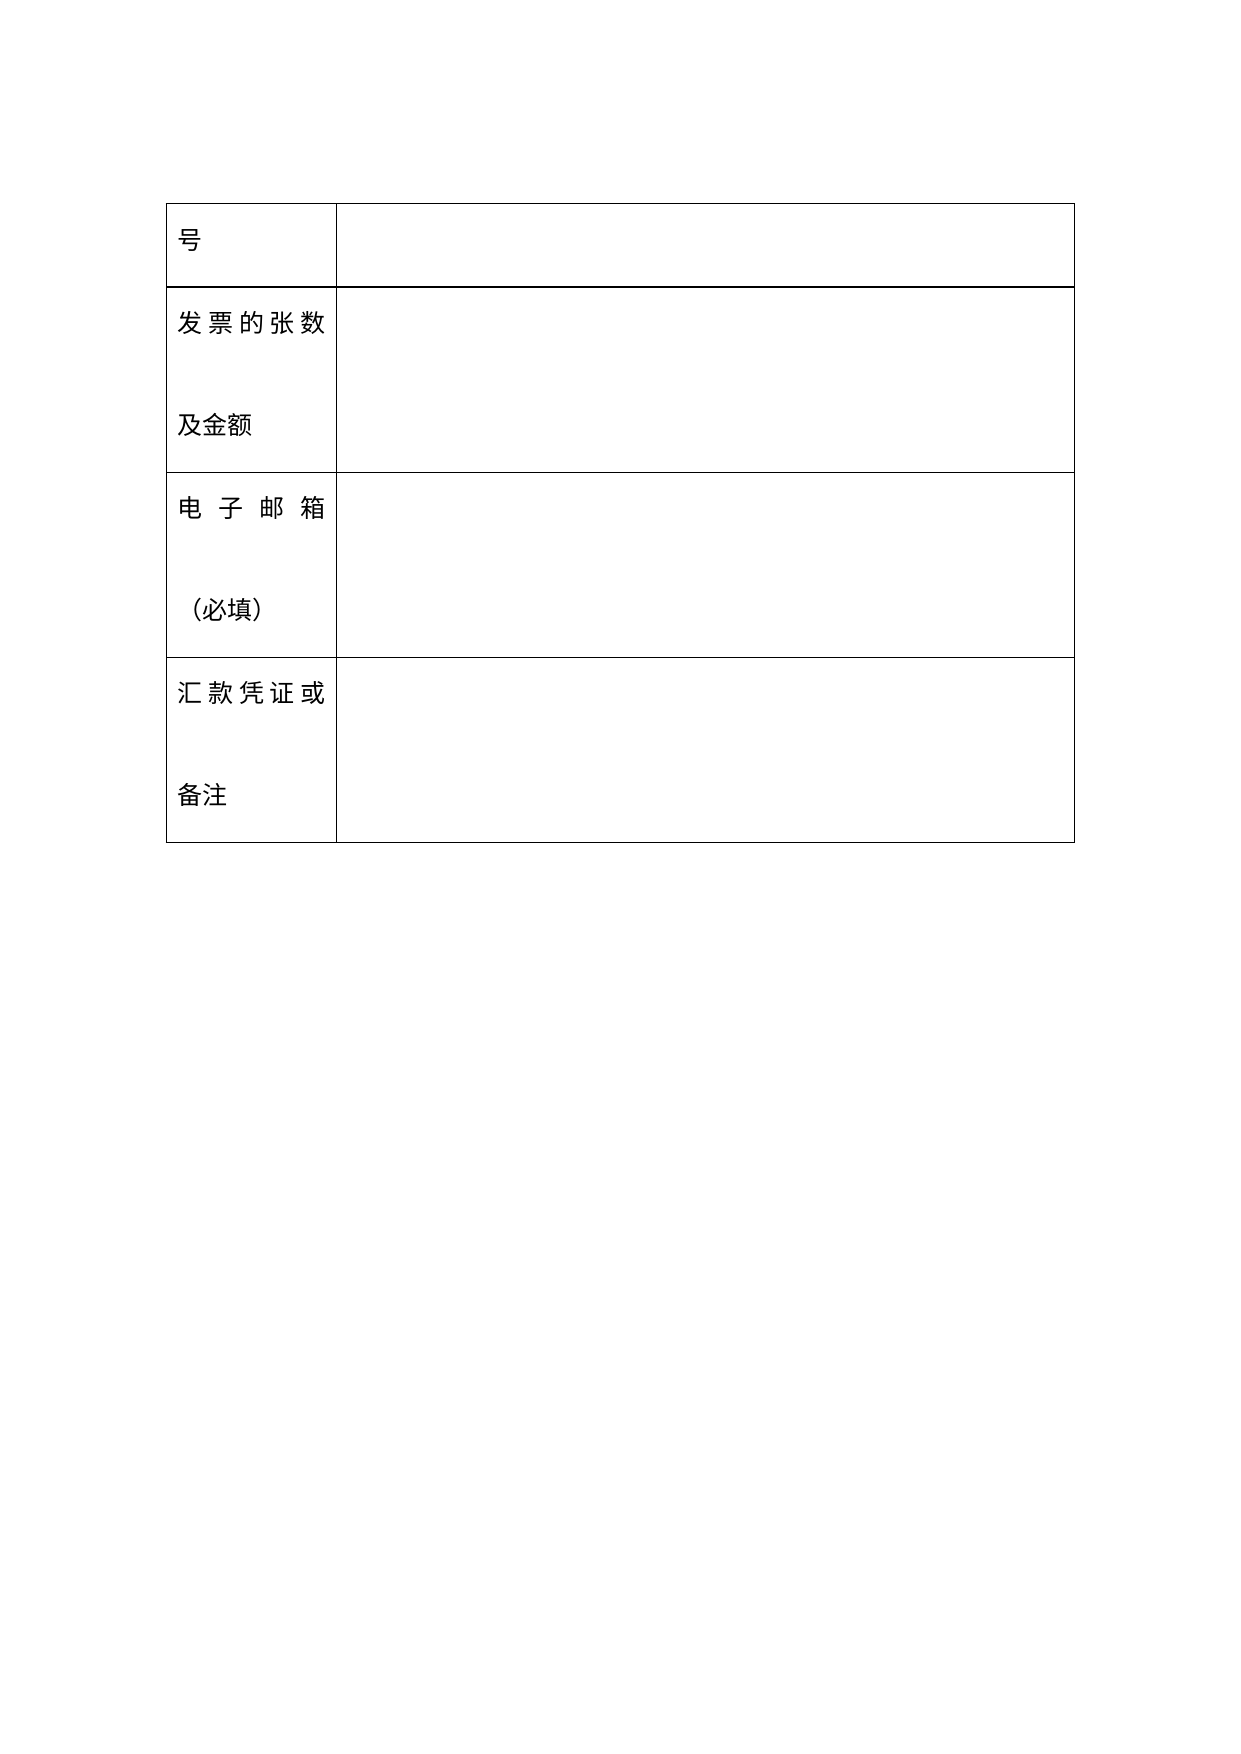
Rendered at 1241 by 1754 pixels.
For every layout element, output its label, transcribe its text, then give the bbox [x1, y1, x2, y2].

table_cell [337, 473, 1074, 657]
table_cell [337, 288, 1074, 472]
table_cell 电子邮箱（必填） [167, 473, 336, 657]
table_cell 发票的张数及金额 [167, 288, 336, 472]
table_cell [337, 204, 1074, 286]
table_cell 纳税人识别号 [167, 204, 336, 286]
table_cell 汇款凭证或备注 [167, 658, 336, 842]
table_cell [337, 658, 1074, 842]
